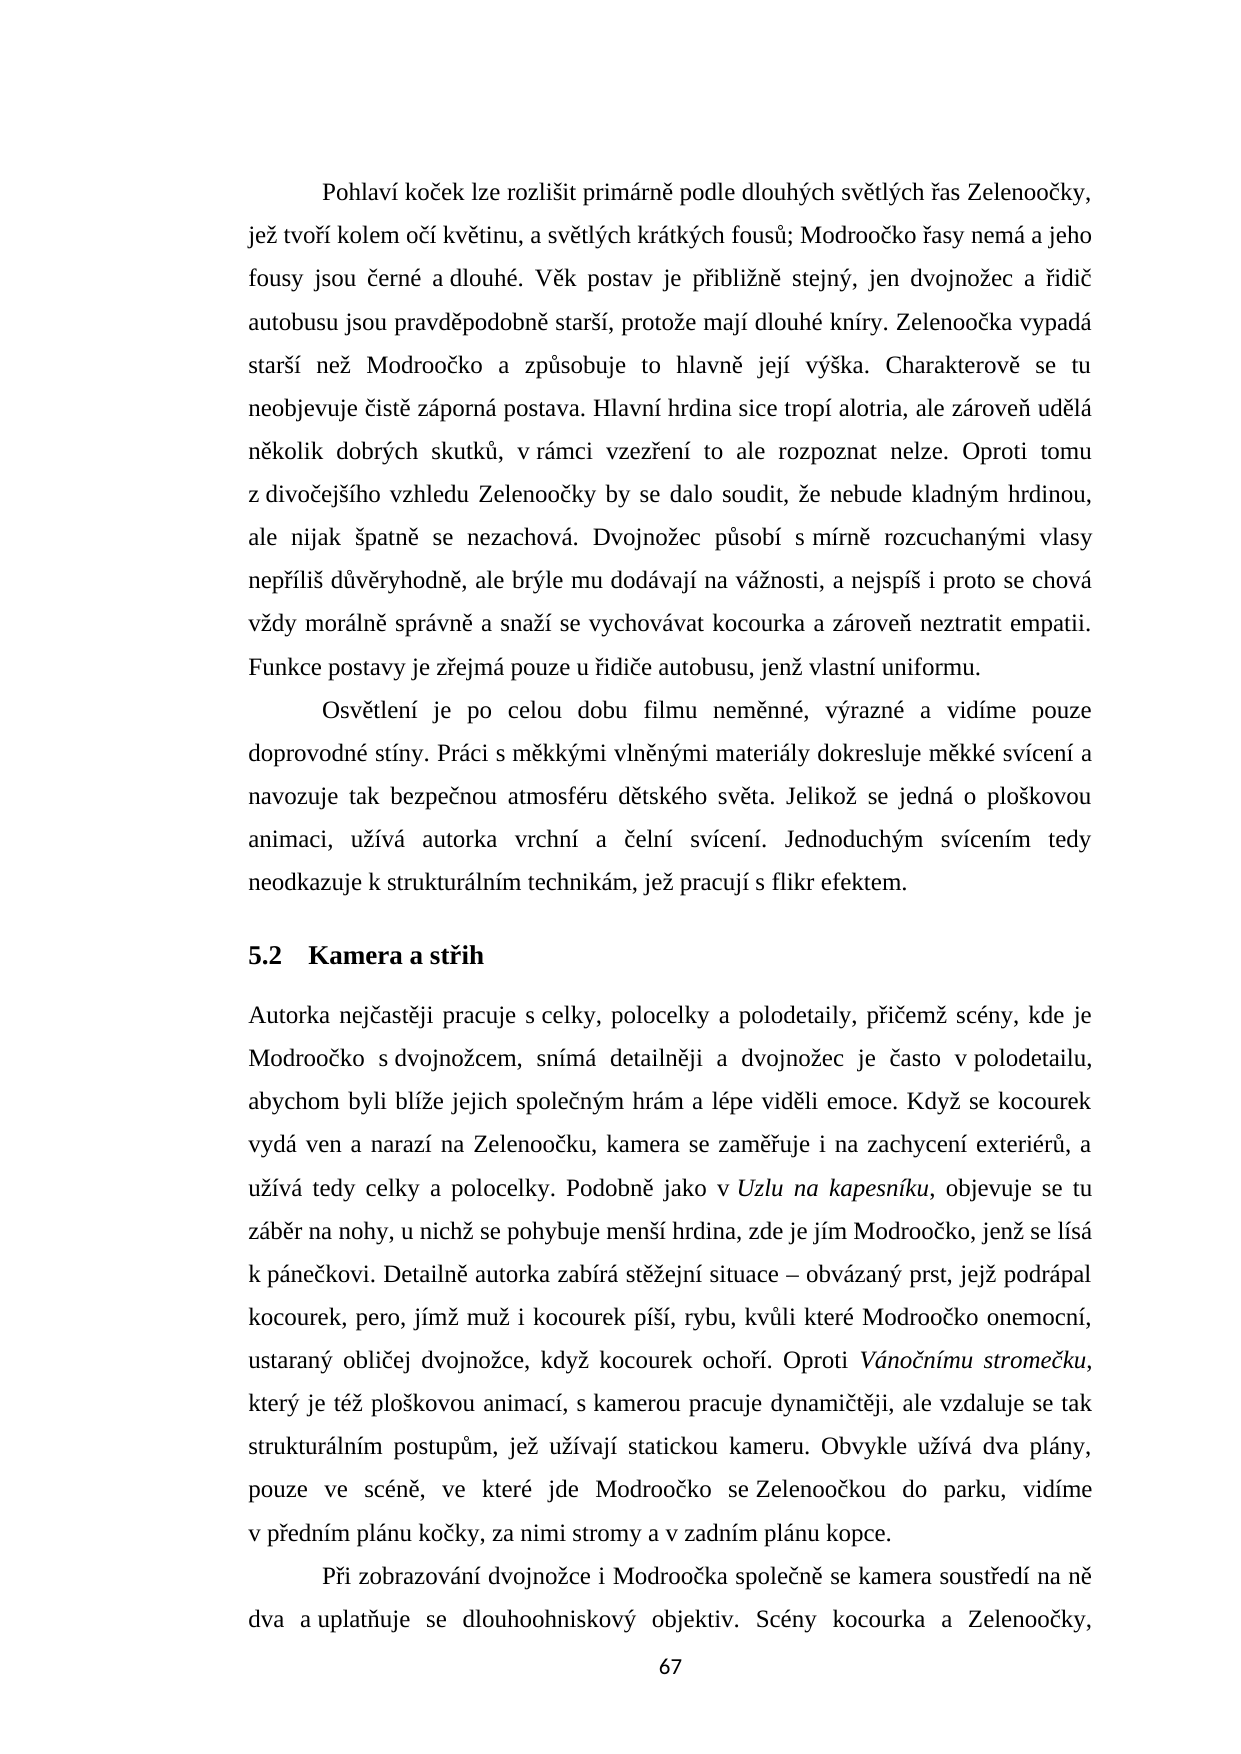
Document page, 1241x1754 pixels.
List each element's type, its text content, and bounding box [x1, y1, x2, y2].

text Osvětlení je po celou dobu filmu neměnné, výrazné a vidíme pouze doprovodné stíny. Práci s měkkými vlněnými materiály dokresluje měkké svícení a navozuje tak bezpečnou atmosféru dětského světa. Jelikož se jedná o ploškovou animaci, užívá autorka vrchní a čelní svícení. Jednoduchým svícením tedy neodkazuje k strukturálním technikám, jež pracují s flikr efektem. [248, 307, 1092, 508]
text Autorka nejčastěji pracuje s celky, polocelky a polodetaily, přičemž scény, kde je Modroočko s dvojnožcem, snímá detailněji a dvojnožec je často v polodetailu, abychom byli blíže jejich společným hrám a lépe viděli emoce. Když se kocourek vydá ven a narazí na Zelenoočku, kamera se zaměřuje i na zachycení exteriérů, a užívá tedy celky a polocelky. Podobně jako v Uzlu na kapesníku, objevuje se tu záběr na nohy, u nichž se pohybuje menší hrdina, zde je jím Modroočko, jenž se lísá k pánečkovi. Detailně autorka zabírá stěžejní situace – obvázaný prst, jejž podrápal kocourek, pero, jímž muž i kocourek píší, rybu, kvůli které Modroočko onemocní, ustaraný obličej dvojnožce, když kocourek ochoří. Oproti Vánočnímu stromečku, který je též ploškovou animací, s kamerou pracuje dynamičtěji, ale vzdaluje se tak strukturálním postupům, jež užívají statickou kameru. Obvykle užívá dva plány, pouze ve scéně, ve které jde Modroočko se Zelenoočkou do parku, vidíme v předním plánu kočky, za nimi stromy a v zadním plánu kopce. [248, 612, 1092, 1158]
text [248, 177, 1092, 292]
subtitle Kamera a střih [248, 551, 1092, 582]
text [248, 1173, 1092, 1633]
